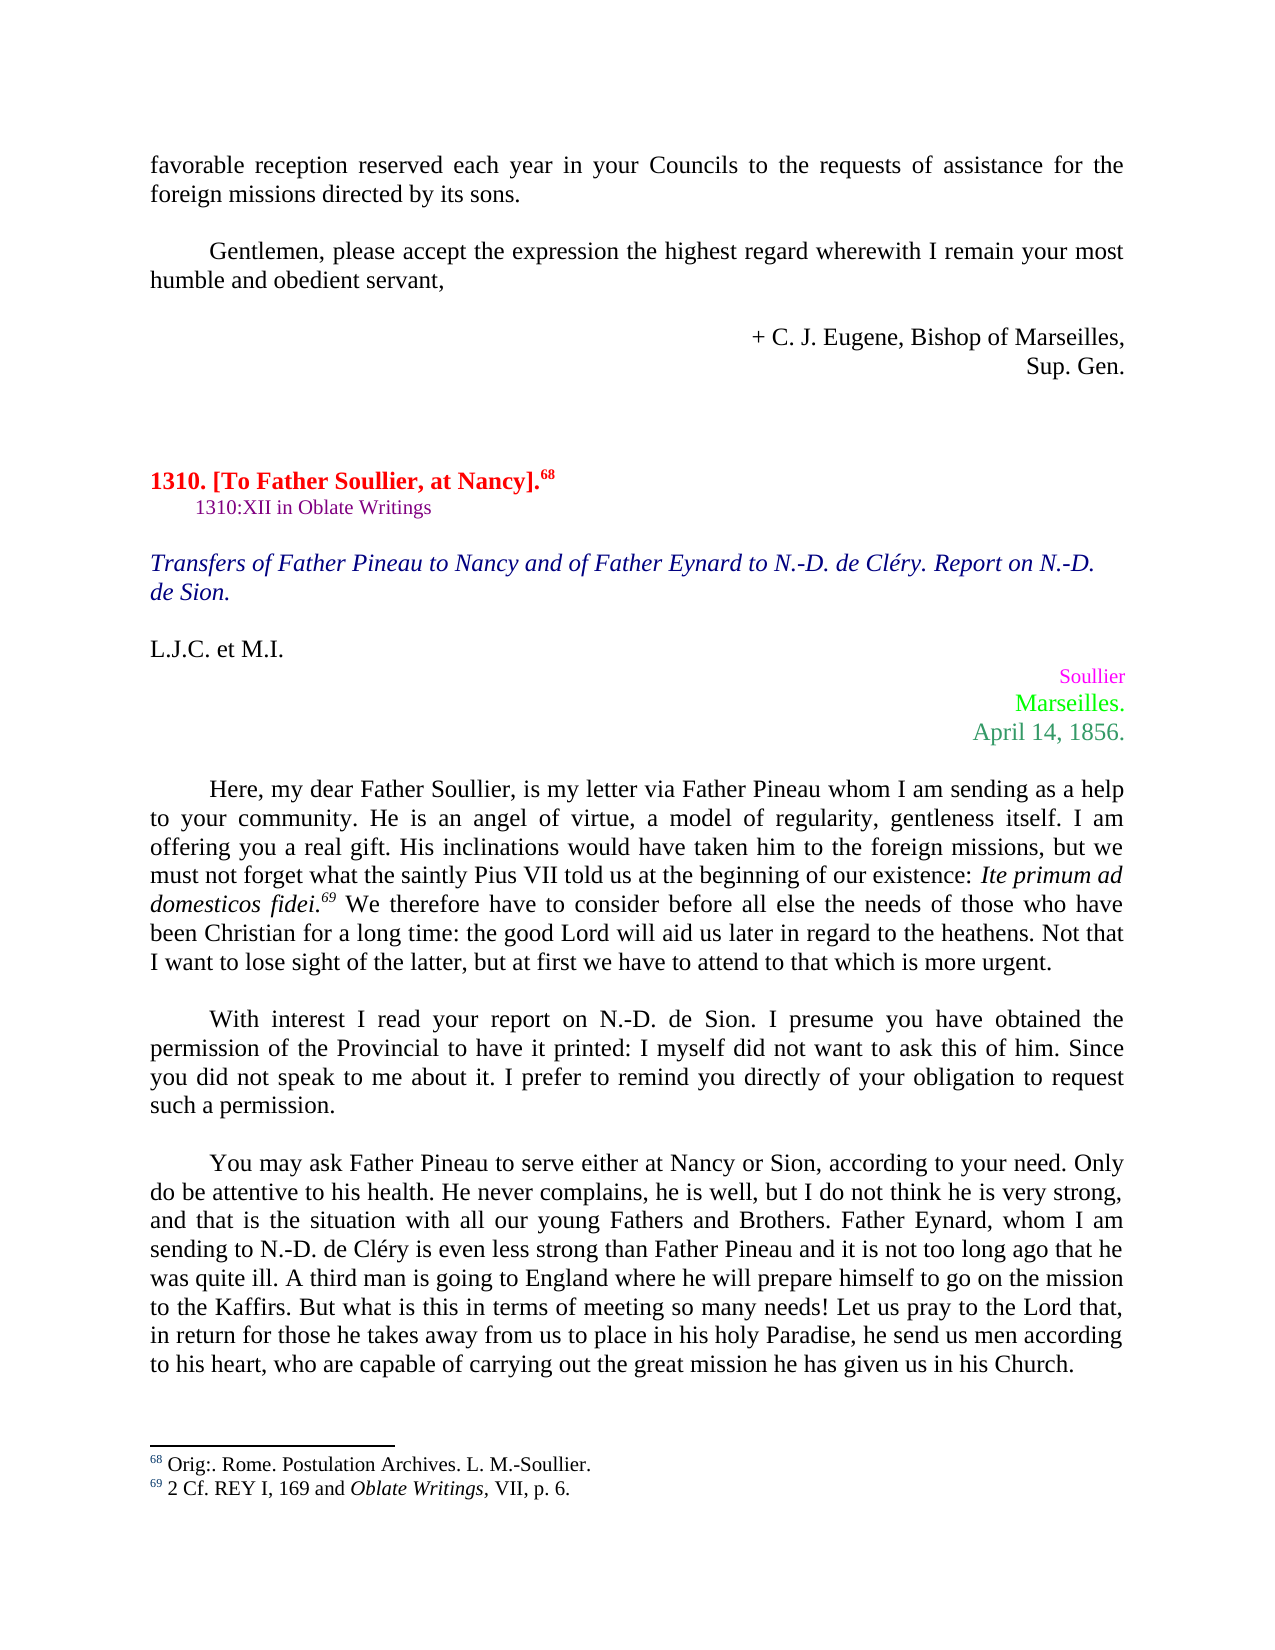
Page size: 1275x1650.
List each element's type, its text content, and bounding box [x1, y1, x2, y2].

text With interest I read your report on N.-D. de Sion. I presume you have obtained the permission of the Provincial to have it printed: I myself did not want to ask this of him. Since you did not speak to me about it. I prefer to remind you directly of your obligation to request such a permission. [150, 1004, 1125, 1119]
text L.J.C. et M.I. [150, 634, 1125, 663]
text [150, 150, 1125, 207]
text Sup. Gen. [150, 351, 1125, 380]
text You may ask Father Pineau to serve either at Nancy or Sion, according to your need. Only do be attentive to his health. He never complains, he is well, but I do not think he is very strong, and that is the situation with all our young Fathers and Brothers. Father Eynard, whom I am sending to N.-D. de Cléry is even less strong than Father Pineau and it is not too long ago that he was quite ill. A third man is going to England where he will prepare himself to go on the mission to the Kaffirs. But what is this in terms of meeting so many needs! Let us pray to the Lord that, in return for those he takes away from us to place in his holy Paradise, he send us men according to his heart, who are capable of carrying out the great mission he has given us in his Church. [150, 1148, 1125, 1378]
text Transfers of Father Pineau to Nancy and of Father Eynard to N.-D. de Cléry. Report on N.-D. de Sion. [150, 548, 1125, 605]
title 1310. [To Father Soullier, at Nancy]. [150, 466, 1125, 495]
text + C. J. Eugene, Bishop of Marseilles, [150, 322, 1125, 351]
text Soullier [465, 663, 1125, 688]
text 1310:XII in Oblate Writings [150, 495, 1125, 519]
text Gentlemen, please accept the expression the highest regard wherewith I remain your most humble and obedient servant, [150, 236, 1125, 294]
text Marseilles. [465, 688, 1125, 717]
text April 14, 1856. [150, 717, 1125, 745]
text Here, my dear Father Soullier, is my letter via Father Pineau whom I am sending as a help to your community. He is an angel of virtue, a model of regularity, gentleness itself. I am offering you a real gift. His inclinations would have taken him to the foreign missions, but we must not forget what the saintly Pius VII told us at the beginning of our existence: Ite primum ad domesticos fidei. We therefore have to consider before all else the needs of those who have been Christian for a long time: the good Lord will aid us later in regard to the heathens. Not that I want to lose sight of the latter, but at first we have to attend to that which is more urgent. [150, 774, 1125, 975]
